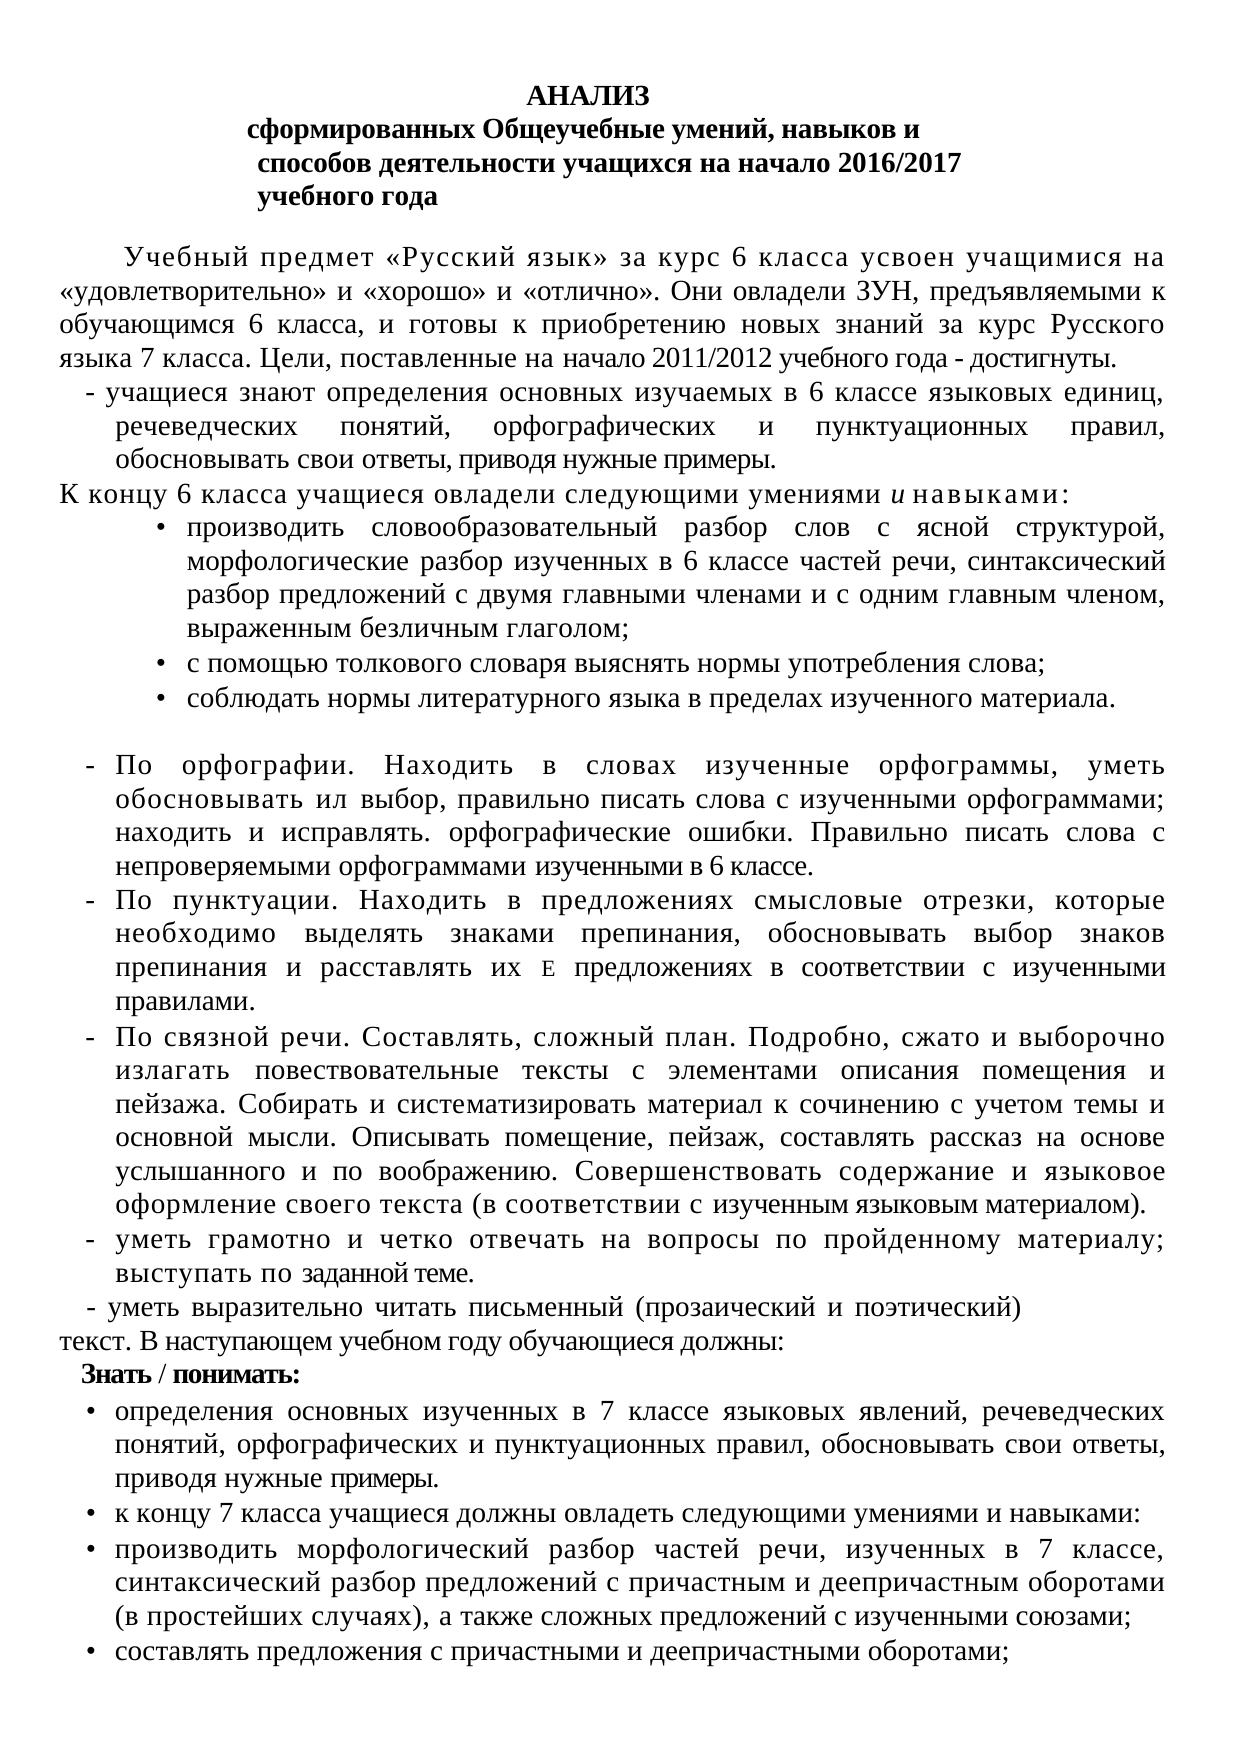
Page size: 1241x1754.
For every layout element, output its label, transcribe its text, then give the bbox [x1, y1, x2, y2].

list с помощью толкового словаря выяснять нормы употребления слова; [156, 645, 1167, 678]
text сформированных Общеучебные умений, навыков и способов деятельности учащихся на начало 2016/2017 учебного года [247, 111, 974, 212]
list определения основных изученных в 7 классе языковых явлений, речеведческих понятий, орфографических и пунктуационных правил, обосновывать свои ответы, приводя нужные примеры. [86, 1393, 1167, 1493]
list производить словообразовательный разбор слов с ясной структурой, морфологические разбор изученных в 6 классе частей речи, синтаксический разбор предложений с двумя главными членами и с одним главным членом, выраженным безличным глаголом; [156, 509, 1167, 644]
text - уметь выразительно читать письменный (прозаический и поэтический) текст. В наступающем учебном году обучающиеся должны: [59, 1289, 1023, 1357]
list По орфографии. Находить в словах изученные орфограммы, уметь обосновывать ил выбор, правильно писать слова с изученными орфограммами; находить и исправлять. орфографические ошибки. Правильно писать слова с непроверяемыми орфограммами изученными в 6 классе. [85, 747, 1167, 881]
list По пунктуации. Находить в предложениях смысловые отрезки, которые необходимо выделять знаками препинания, обосновывать выбор знаков препинания и расставлять их е предложениях в соответствии с изученными правилами. [85, 882, 1167, 1016]
list составлять предложения с причастными и деепричастными оборотами; [86, 1633, 1167, 1666]
list соблюдать нормы литературного языка в пределах изученного материала. [156, 680, 1167, 713]
text Знать / понимать: [81, 1357, 1167, 1390]
text К концу 6 класса учащиеся овладели следующими умениями и навыками: [59, 476, 1167, 509]
list уметь грамотно и четко отвечать на вопросы по пройденному материалу; выступать по заданной теме. [85, 1221, 1167, 1288]
text - учащиеся знают определения основных изучаемых в 6 классе языковых единиц, речеведческих понятий, орфографических и пунктуационных правил, обосновывать свои ответы, приводя нужные примеры. [85, 374, 1167, 475]
text АНАЛИЗ [526, 78, 1167, 111]
list производить морфологический разбор частей речи, изученных в 7 классе, синтаксический разбор предложений с причастным и деепричастным оборотами (в простейших случаях), а также сложных предложений с изученными союзами; [86, 1531, 1167, 1631]
list к концу 7 класса учащиеся должны овладеть следующими умениями и навыками: [86, 1495, 1167, 1529]
text Учебный предмет «Русский язык» за курс 6 класса усвоен учащимися на «удовлетворительно» и «хорошо» и «отлично». Они овладели ЗУН, предъявляемыми к обучающимся 6 класса, и готовы к приобретению новых знаний за курс Русского языка 7 класса. Цели, поставленные на начало 2011/2012 учебного года - достигнуты. [59, 239, 1166, 374]
list По связной речи. Составлять, сложный план. Подробно, сжато и выборочно излагать повествовательные тексты с элементами описания помещения и пейзажа. Собирать и систематизировать материал к сочинению с учетом темы и основной мысли. Описывать помещение, пейзаж, составлять рассказ на основе услышанного и по воображению. Совершенствовать содержание и языковое оформление своего текста (в соответствии с изученным языковым материалом). [85, 1019, 1167, 1220]
